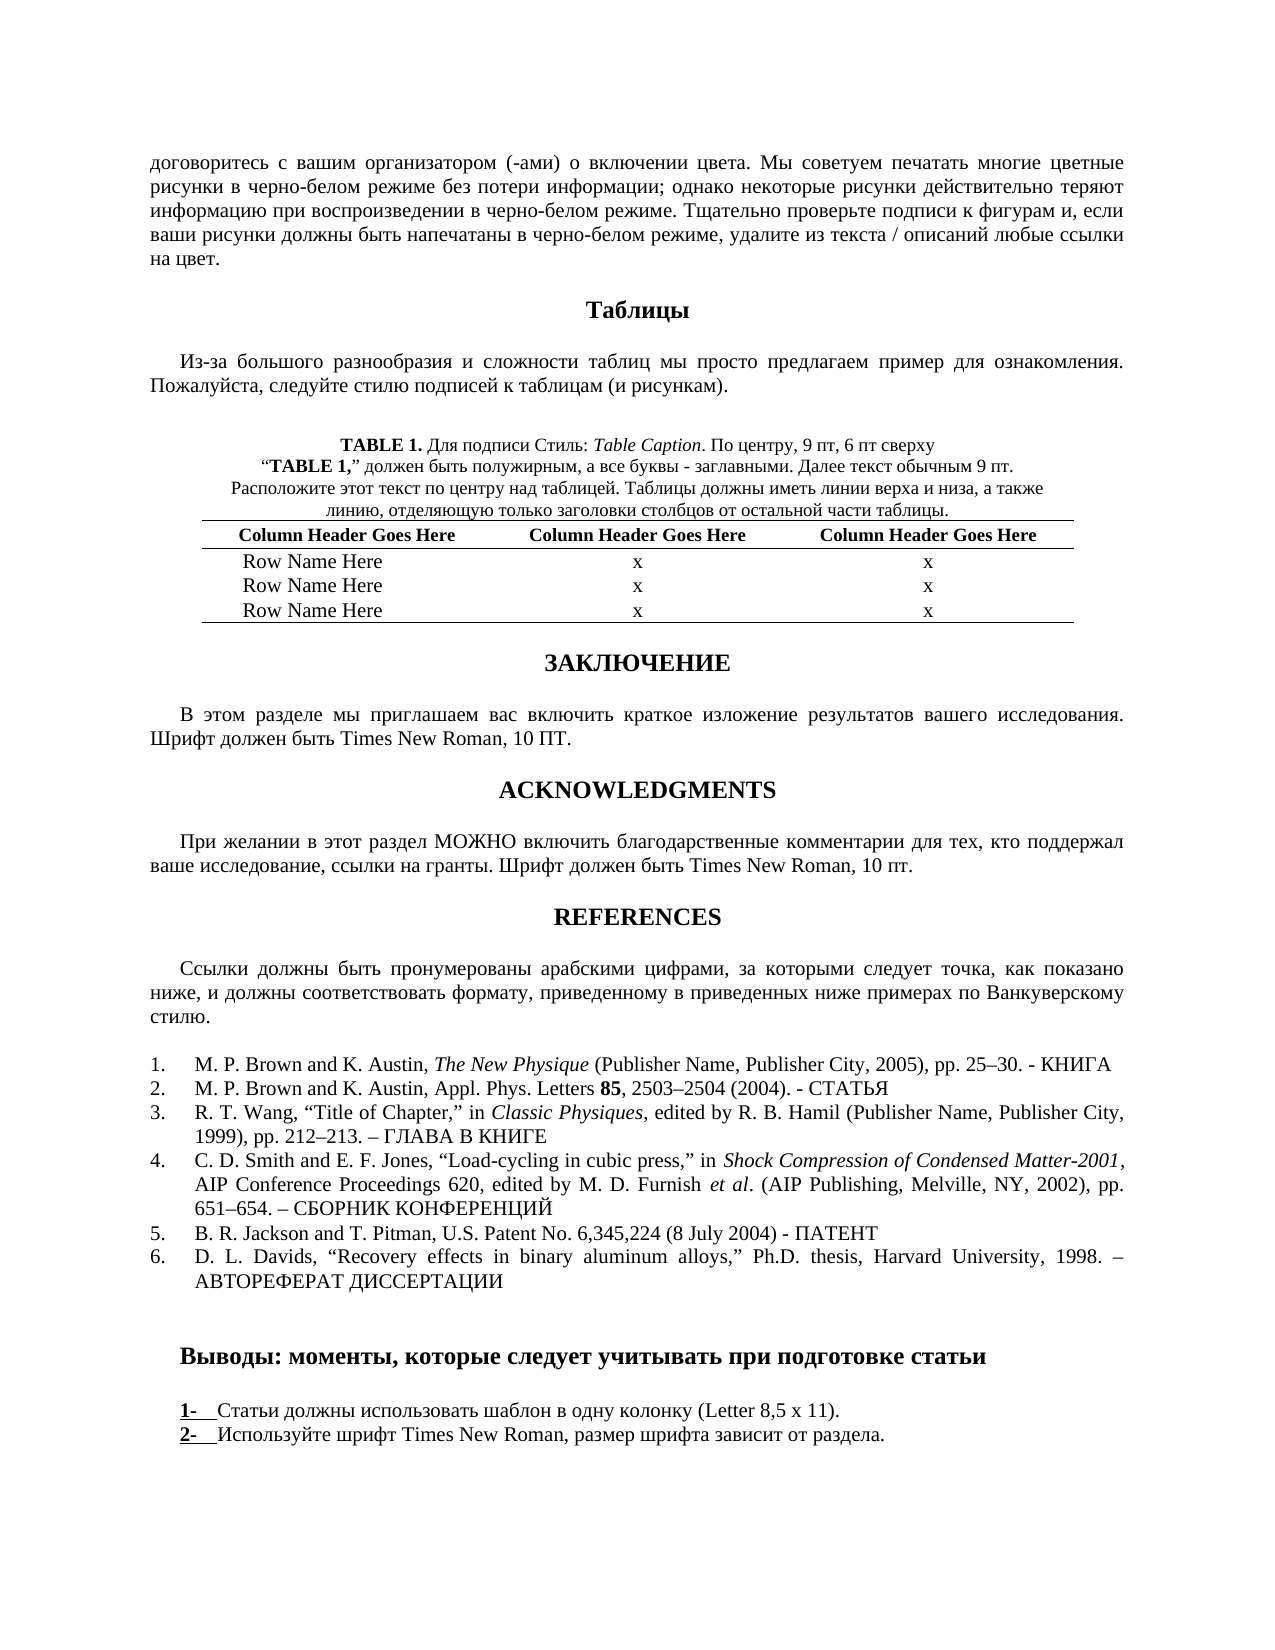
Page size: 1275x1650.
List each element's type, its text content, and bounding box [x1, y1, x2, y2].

table_cell Column Header Goes Here [492, 521, 783, 548]
text В этом разделе мы приглашаем вас включить краткое изложение результатов вашего исследования. Шрифт должен быть Times New Roman, 10 ПТ. [150, 702, 1125, 750]
text R. T. Wang, “Title of Chapter,” in Classic Physiques, edited by R. B. Hamil (Publisher Name, Publisher City, 1999), pp. 212–213. – ГЛАВА В КНИГЕ [150, 1100, 1125, 1148]
table_cell Row Name Here [202, 574, 492, 597]
list Используйте шрифт Times New Roman, размер шрифта зависит от раздела. [179, 1422, 1125, 1446]
table_cell Row Name Here [202, 598, 492, 622]
table_cell x [492, 598, 783, 622]
text M. P. Brown and K. Austin, The New Physique (Publisher Name, Publisher City, 2005), pp. 25–30. - КНИГА [150, 1052, 1125, 1076]
table_cell x [783, 598, 1073, 622]
text D. L. Davids, “Recovery effects in binary aluminum alloys,” Ph.D. thesis, Harvard University, 1998. – АВТОРЕФЕРАТ ДИССЕРТАЦИИ [150, 1244, 1125, 1293]
table_cell x [492, 574, 783, 597]
table_header TABLE 1. Для подписи Стиль: Table Caption. По центру, 9 пт, 6 пт сверху “TABLE 1,” должен быть полужирным, а все буквы - заглавными. Далее текст обычным 9 пт. Расположите этот текст по центру над таблицей. Таблицы должны иметь линии верха и низа, а также линию, отделяющую только заголовки столбцов от остальной части таблицы. [202, 421, 1073, 520]
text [150, 150, 1125, 270]
subtitle Таблицы [150, 295, 1125, 324]
text Из-за большого разнообразия и сложности таблиц мы просто предлагаем пример для ознакомления. Пожалуйста, следуйте стилю подписей к таблицам (и рисункам). [150, 349, 1125, 397]
table_cell Row Name Here [202, 549, 492, 573]
subtitle Acknowledgments [150, 775, 1125, 804]
text B. R. Jackson and T. Pitman, U.S. Patent No. 6,345,224 (8 July 2004) - ПАТЕНТ [150, 1220, 1125, 1244]
text C. D. Smith and E. F. Jones, “Load-cycling in cubic press,” in Shock Compression of Condensed Matter-2001, AIP Conference Proceedings 620, edited by M. D. Furnish et al. (AIP Publishing, Melville, NY, 2002), pp. 651–654. – СБОРНИК КОНФЕРЕНЦИЙ [150, 1148, 1125, 1220]
text M. P. Brown and K. Austin, Appl. Phys. Letters 85, 2503–2504 (2004). - СТАТЬЯ [150, 1076, 1125, 1100]
table_cell x [783, 549, 1073, 573]
table_cell Column Header Goes Here [783, 521, 1073, 548]
text Ссылки должны быть пронумерованы арабскими цифрами, за которыми следует точка, как показано ниже, и должны соответствовать формату, приведенному в приведенных ниже примерах по Ванкуверскому стилю. [150, 956, 1125, 1028]
subtitle References [150, 902, 1125, 931]
text Выводы: моменты, которые следует учитывать при подготовке статьи [150, 1341, 1125, 1369]
table_cell x [783, 574, 1073, 597]
subtitle ЗАКЛЮЧЕНИЕ [150, 648, 1125, 677]
list Статьи должны использовать шаблон в одну колонку (Letter 8,5 x 11). [179, 1398, 1125, 1422]
text При желании в этот раздел МОЖНО включить благодарственные комментарии для тех, кто поддержал ваше исследование, ссылки на гранты. Шрифт должен быть Times New Roman, 10 пт. [150, 829, 1125, 877]
table_cell x [492, 549, 783, 573]
table_cell Column Header Goes Here [202, 521, 492, 548]
